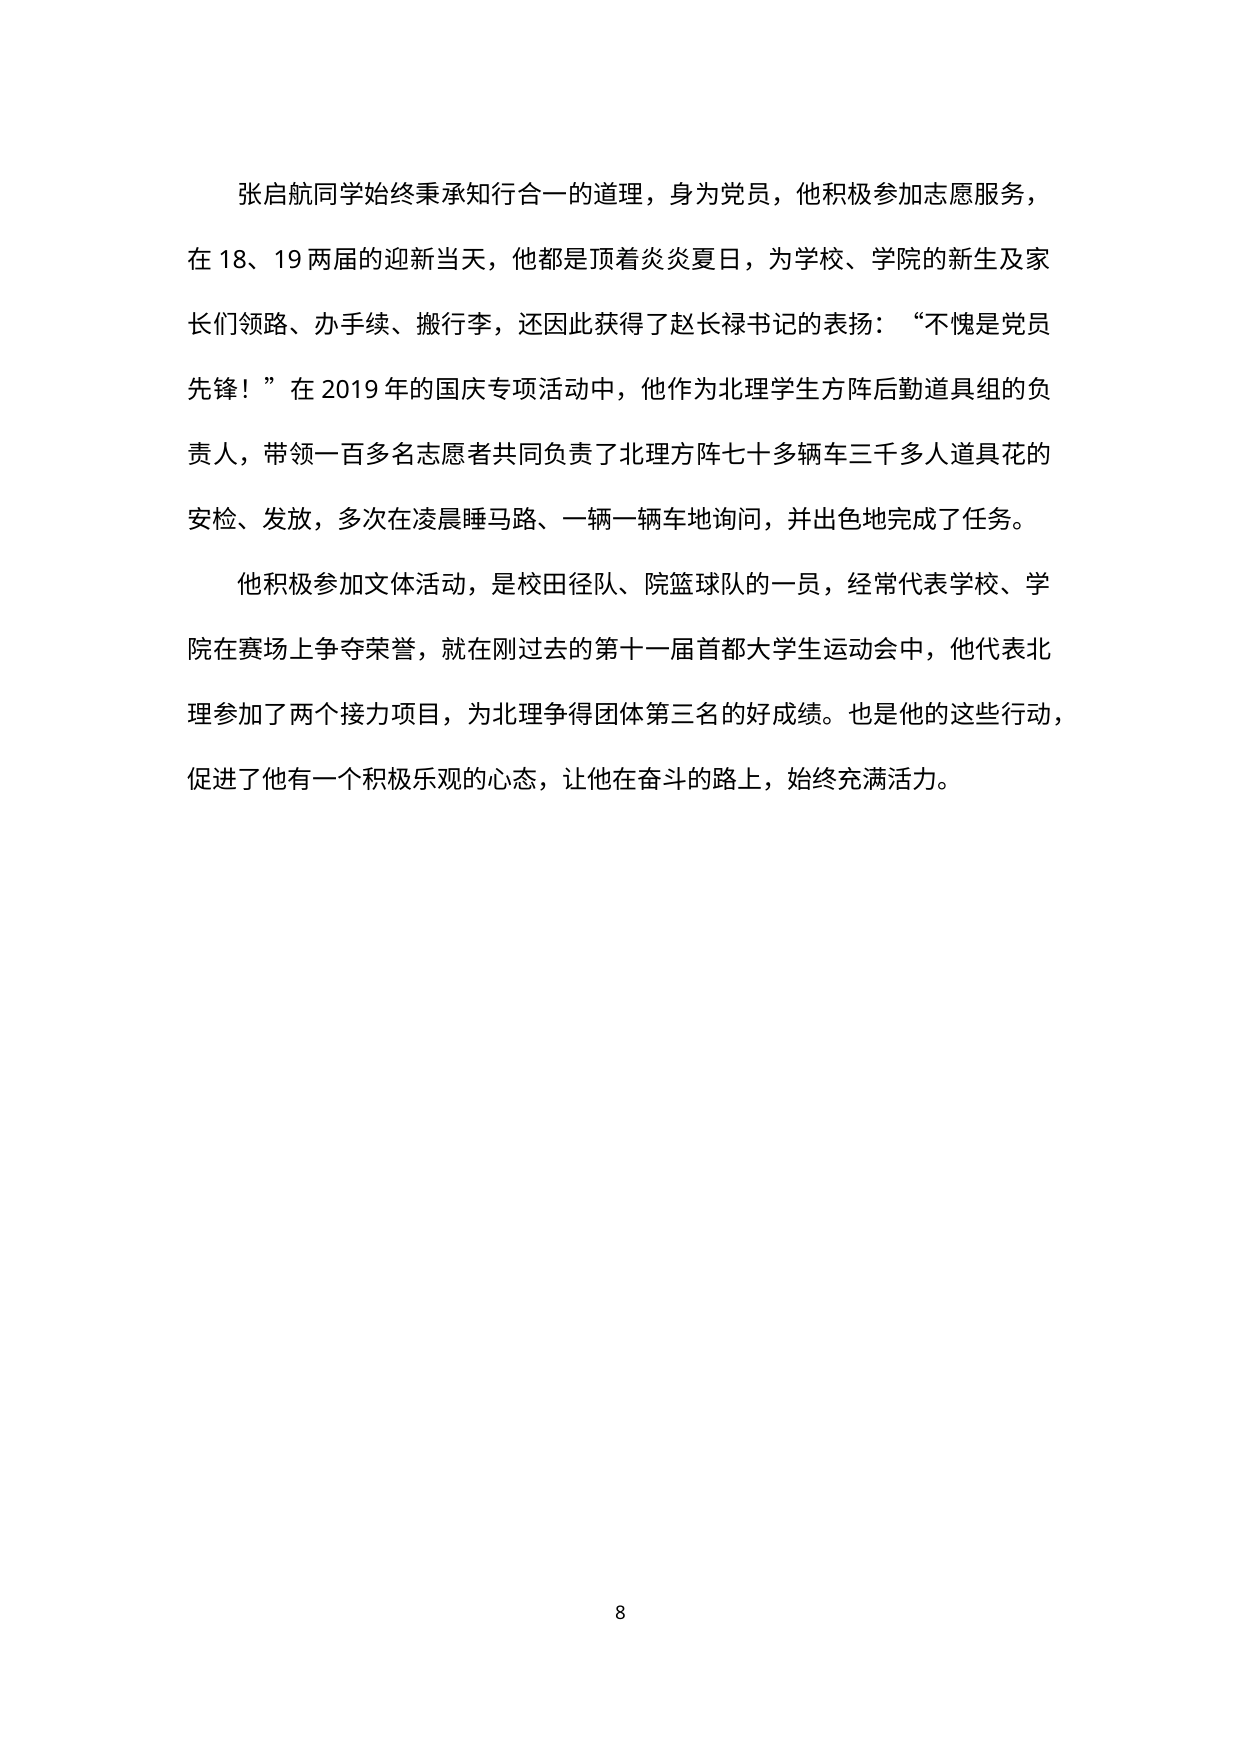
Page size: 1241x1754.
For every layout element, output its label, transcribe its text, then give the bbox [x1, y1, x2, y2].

text 张启航同学始终秉承知行合一的道理，身为党员，他积极参加志愿服务，在18、19两届的迎新当天，他都是顶着炎炎夏日，为学校、学院的新生及家长们领路、办手续、搬行李，还因此获得了赵长禄书记的表扬：“不愧是党员先锋！”在2019年的国庆专项活动中，他作为北理学生方阵后勤道具组的负责人，带领一百多名志愿者共同负责了北理方阵七十多辆车三千多人道具花的安检、发放，多次在凌晨睡马路、一辆一辆车地询问，并出色地完成了任务。 [187, 160, 1053, 550]
text 他积极参加文体活动，是校田径队、院篮球队的一员，经常代表学校、学院在赛场上争夺荣誉，就在刚过去的第十一届首都大学生运动会中，他代表北理参加了两个接力项目，为北理争得团体第三名的好成绩。也是他的这些行动，促进了他有一个积极乐观的心态，让他在奋斗的路上，始终充满活力。 [187, 550, 1053, 810]
